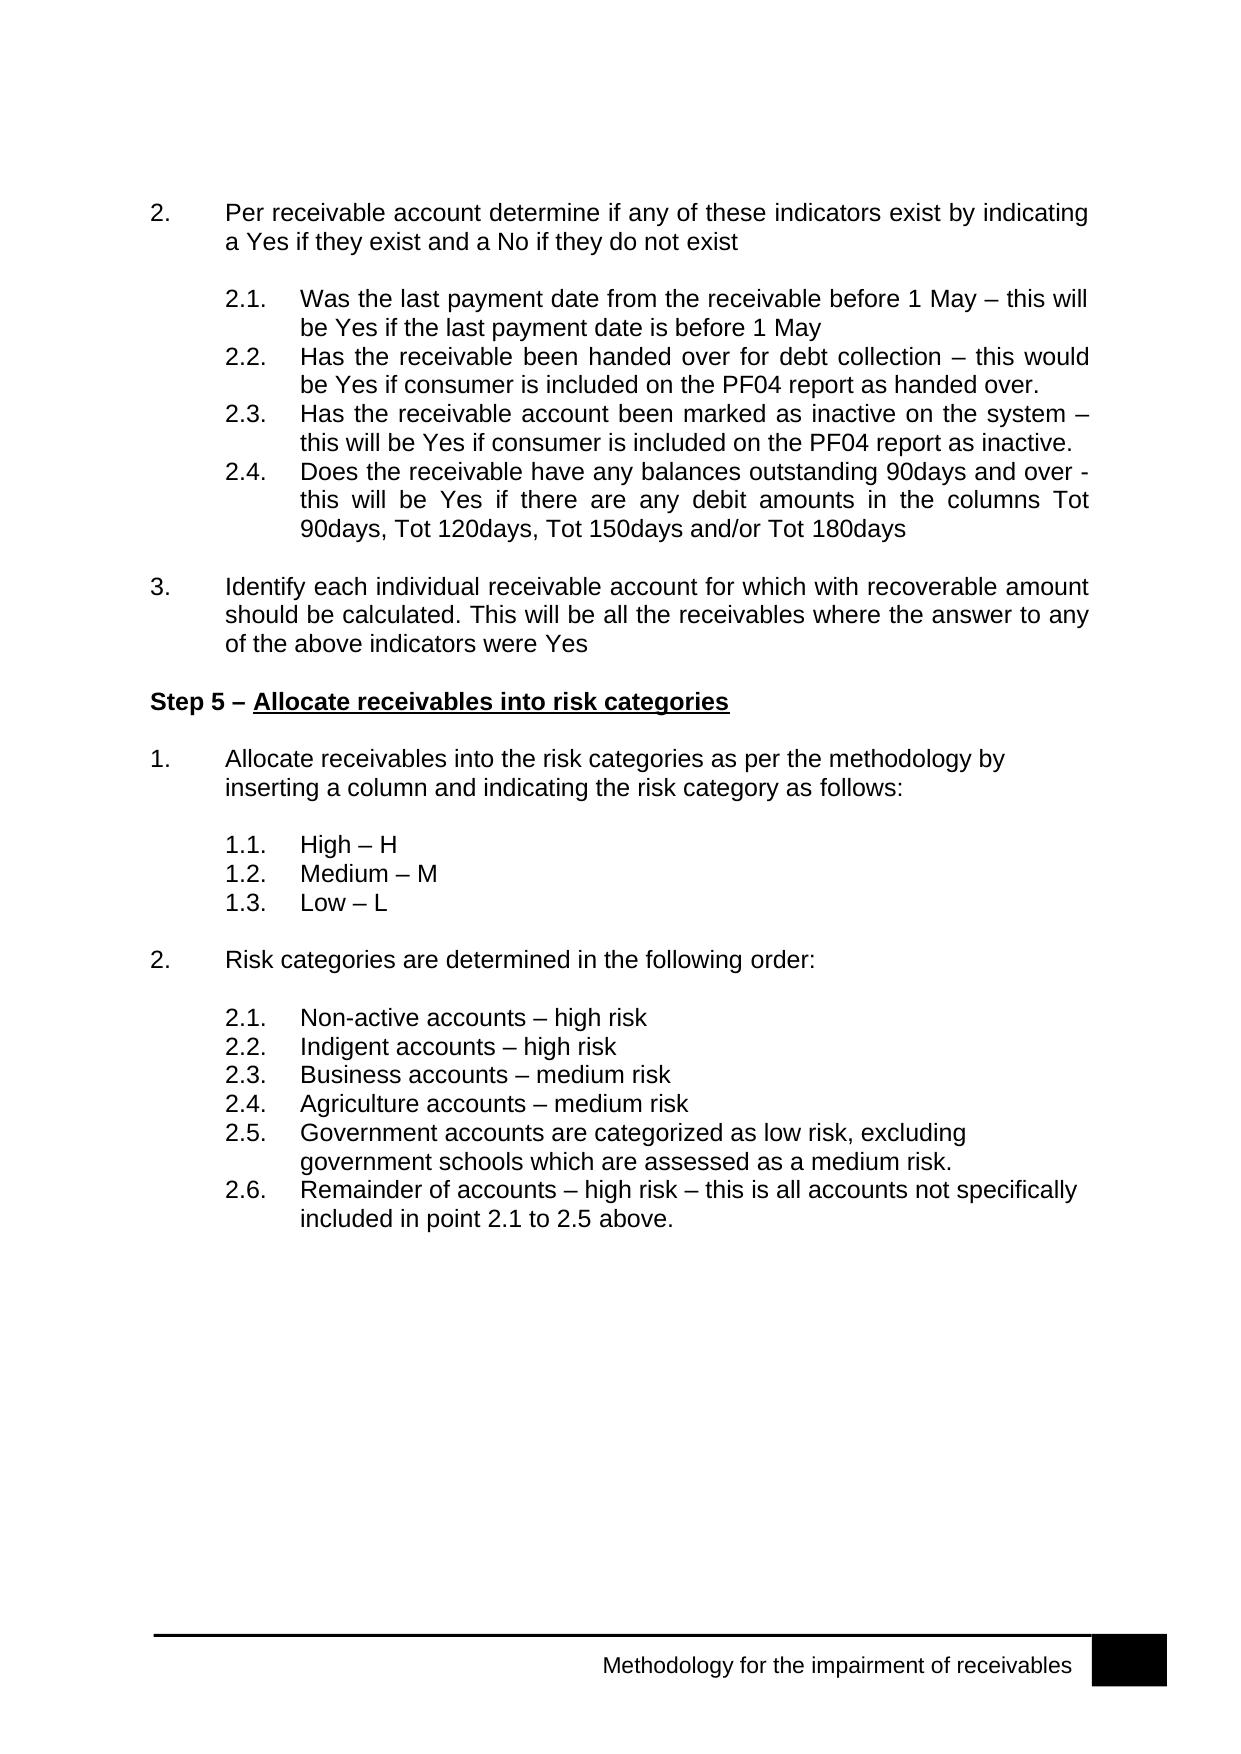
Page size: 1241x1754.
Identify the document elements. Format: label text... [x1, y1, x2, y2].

list Agriculture accounts – medium risk [225, 1089, 1176, 1118]
list Low – L [225, 888, 1176, 917]
list Indigent accounts – high risk [225, 1032, 1176, 1060]
list Has the receivable account been marked as inactive on the system – this will be Yes if consumer is included on the PF04 report as inactive. [225, 399, 1091, 457]
list Medium – M [225, 859, 1176, 888]
list Has the receivable been handed over for debt collection – this would be Yes if consumer is included on the PF04 report as handed over. [225, 342, 1091, 399]
list Risk categories are determined in the following order: [150, 945, 1176, 974]
list Was the last payment date from the receivable before 1 May – this will be Yes if the last payment date is before 1 May [225, 284, 1090, 342]
list Government accounts are categorized as low risk, excluding government schools which are assessed as a medium risk. [225, 1118, 1090, 1175]
list Allocate receivables into the risk categories as per the methodology by inserting a column and indicating the risk category as follows: [150, 744, 1091, 802]
list Remainder of accounts – high risk – this is all accounts not specifically included in point 2.1 to 2.5 above. [225, 1175, 1091, 1233]
list Identify each individual receivable account for which with recoverable amount should be calculated. This will be all the receivables where the answer to any of the above indicators were Yes [150, 572, 1091, 658]
list Non-active accounts – high risk [225, 1003, 1176, 1032]
list High – H [225, 830, 1176, 859]
list Per receivable account determine if any of these indicators exist by indicating a Yes if they exist and a No if they do not exist [150, 198, 1091, 255]
list Does the receivable have any balances outstanding 90days and over - this will be Yes if there are any debit amounts in the columns Tot 90days, Tot 120days, Tot 150days and/or Tot 180days [225, 457, 1091, 543]
subtitle Step 5 – Allocate receivables into risk categories [150, 687, 1084, 715]
list Business accounts – medium risk [225, 1060, 1176, 1089]
